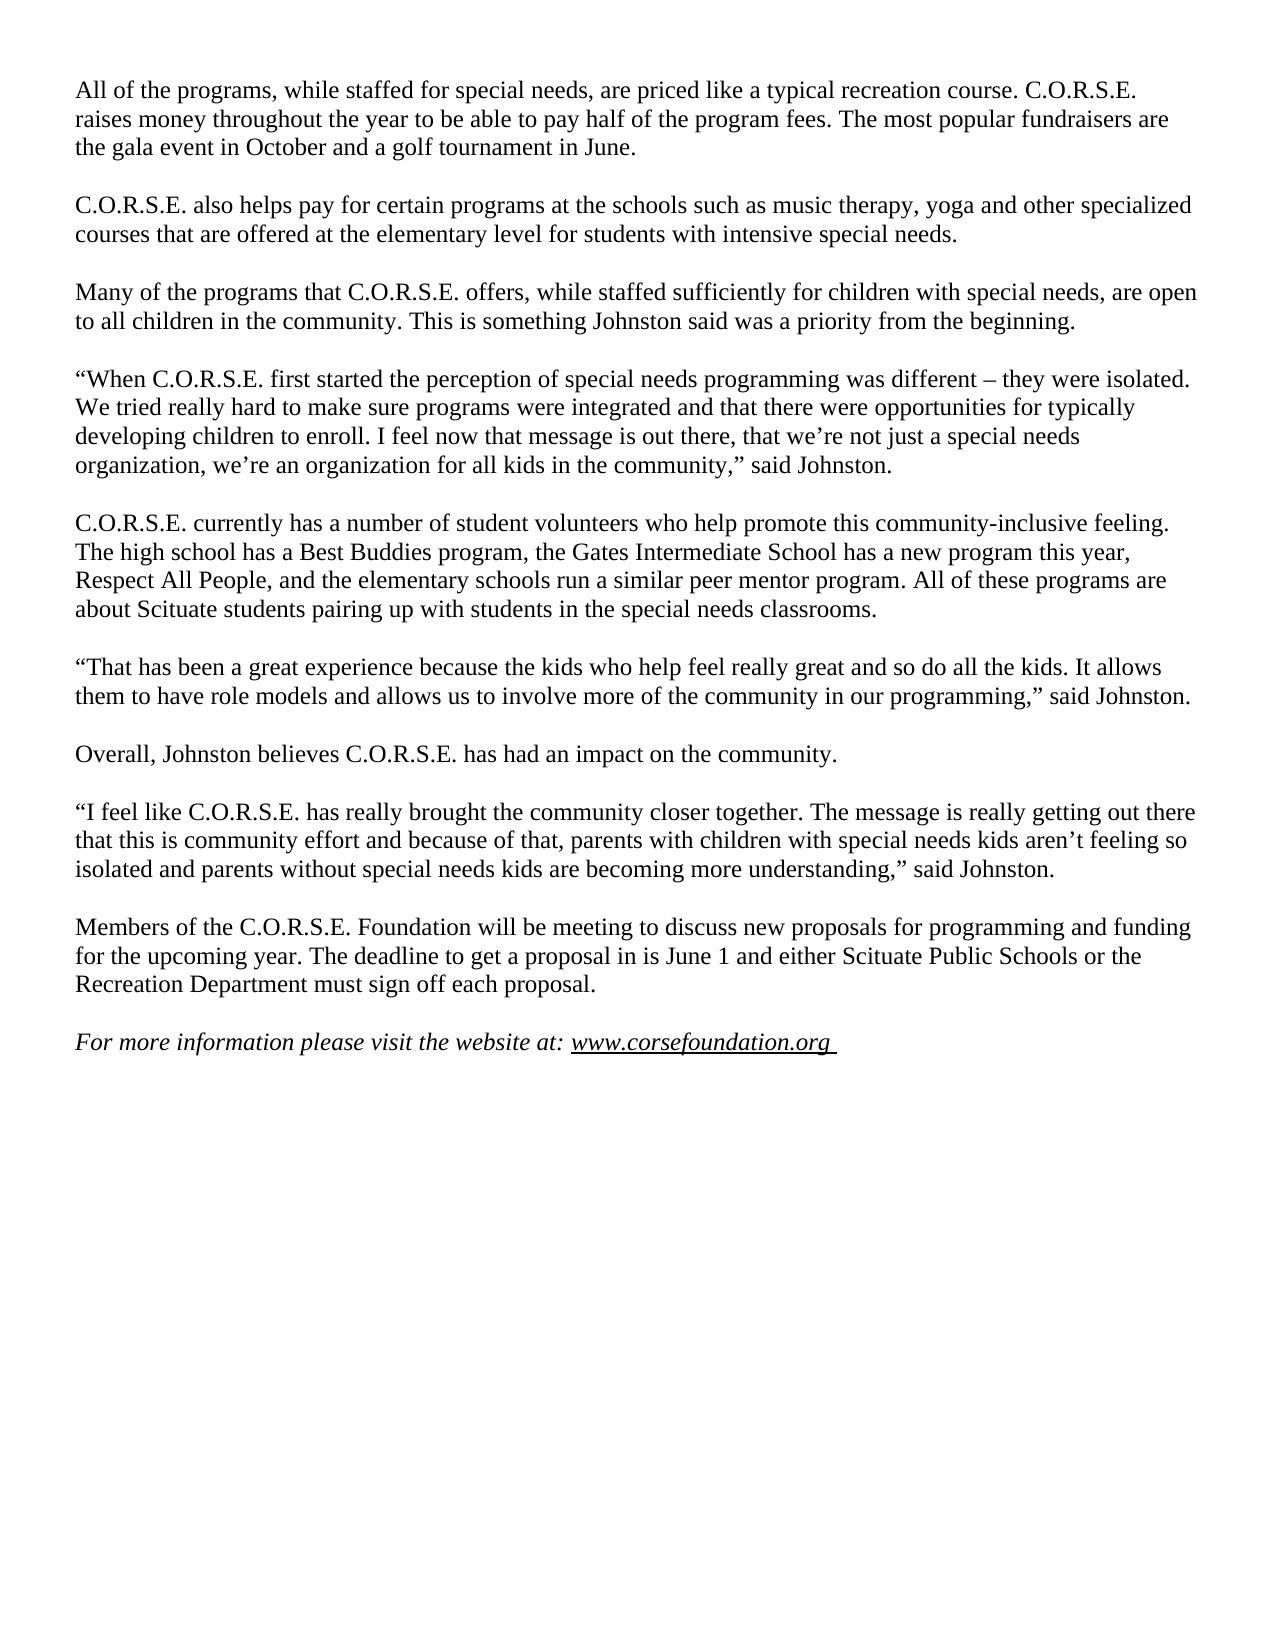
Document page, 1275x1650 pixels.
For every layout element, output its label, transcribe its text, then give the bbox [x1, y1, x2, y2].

text C.O.R.S.E. also helps pay for certain programs at the schools such as music therapy, yoga and other specialized courses that are offered at the elementary level for students with intensive special needs. [75, 190, 1200, 248]
text Overall, Johnston believes C.O.R.S.E. has had an impact on the community. [75, 739, 1200, 767]
text “I feel like C.O.R.S.E. has really brought the community closer together. The message is really getting out there that this is community effort and because of that, parents with children with special needs kids aren’t feeling so isolated and parents without special needs kids are becoming more understanding,” said Johnston. [75, 797, 1200, 883]
text C.O.R.S.E. currently has a number of student volunteers who help promote this community-inclusive feeling. The high school has a Best Buddies program, the Gates Intermediate School has a new program this year, Respect All People, and the elementary schools run a similar peer mentor program. All of these programs are about Scituate students pairing up with students in the special needs classrooms. [75, 508, 1200, 623]
text For more information please visit the website at: www.corsefoundation.org [75, 1027, 1200, 1056]
text “When C.O.R.S.E. first started the perception of special needs programming was different – they were isolated. We tried really hard to make sure programs were integrated and that there were opportunities for typically developing children to enroll. I feel now that message is out there, that we’re not just a special needs organization, we’re an organization for all kids in the community,” said Johnston. [75, 364, 1200, 479]
text Many of the programs that C.O.R.S.E. offers, while staffed sufficiently for children with special needs, are open to all children in the community. This is something Johnston said was a priority from the beginning. [75, 277, 1200, 334]
text Members of the C.O.R.S.E. Foundation will be meeting to discuss new proposals for programming and funding for the upcoming year. The deadline to get a proposal in is June 1 and either Scituate Public Schools or the Recreation Department must sign off each proposal. [75, 912, 1200, 998]
text All of the programs, while staffed for special needs, are priced like a typical recreation course. C.O.R.S.E. raises money throughout the year to be able to pay half of the program fees. The most popular fundraisers are the gala event in October and a golf tournament in June. [75, 75, 1200, 161]
text “That has been a great experience because the kids who help feel really great and so do all the kids. It allows them to have role models and allows us to involve more of the community in our programming,” said Johnston. [75, 652, 1200, 709]
